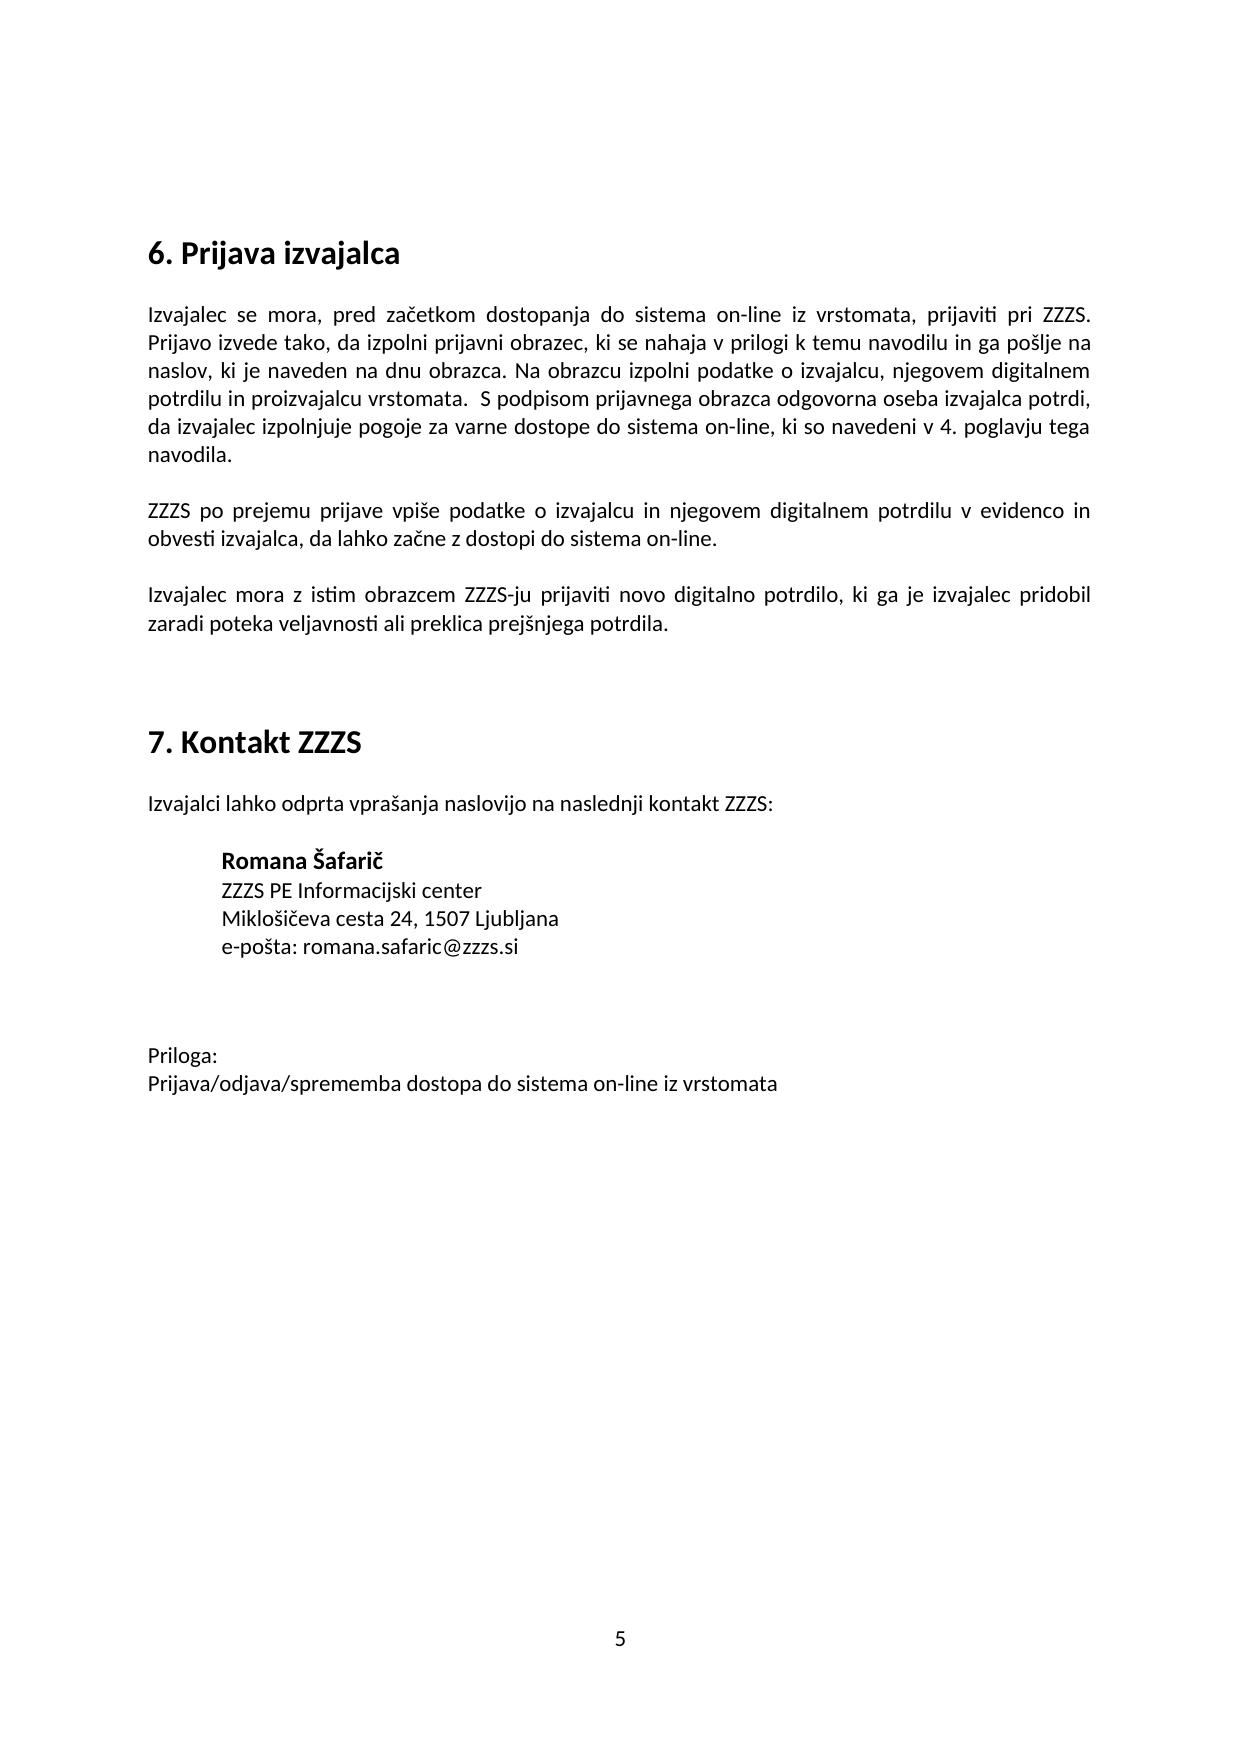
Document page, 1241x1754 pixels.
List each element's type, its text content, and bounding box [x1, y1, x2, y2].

text Izvajalci lahko odprta vprašanja naslovijo na naslednji kontakt ZZZS: [148, 789, 1093, 817]
text e-pošta: romana.safaric@zzzs.si [148, 932, 1093, 960]
text ZZZS po prejemu prijave vpiše podatke o izvajalcu in njegovem digitalnem potrdilu v evidenco in obvesti izvajalca, da lahko začne z dostopi do sistema on-line. [148, 497, 1093, 553]
subtitle 6. Prijava izvajalca [148, 232, 1093, 272]
subtitle 7. Kontakt ZZZS [148, 721, 1093, 761]
text Miklošičeva cesta 24, 1507 Ljubljana [148, 904, 1093, 932]
text Romana Šafarič [148, 846, 1093, 876]
text ZZZS PE Informacijski center [148, 876, 1093, 904]
text Priloga: [148, 1042, 1093, 1069]
text Izvajalec mora z istim obrazcem ZZZS-ju prijaviti novo digitalno potrdilo, ki ga je izvajalec pridobil zaradi poteka veljavnosti ali preklica prejšnjega potrdila. [148, 581, 1093, 637]
text Izvajalec se mora, pred začetkom dostopanja do sistema on-line iz vrstomata, prijaviti pri ZZZS. Prijavo izvede tako, da izpolni prijavni obrazec, ki se nahaja v prilogi k temu navodilu in ga pošlje na naslov, ki je naveden na dnu obrazca. Na obrazcu izpolni podatke o izvajalcu, njegovem digitalnem potrdilu in proizvajalcu vrstomata. S podpisom prijavnega obrazca odgovorna oseba izvajalca potrdi, da izvajalec izpolnjuje pogoje za varne dostope do sistema on-line, ki so navedeni v 4. poglavju tega navodila. [148, 300, 1093, 468]
text Prijava/odjava/sprememba dostopa do sistema on-line iz vrstomata [148, 1069, 1093, 1098]
